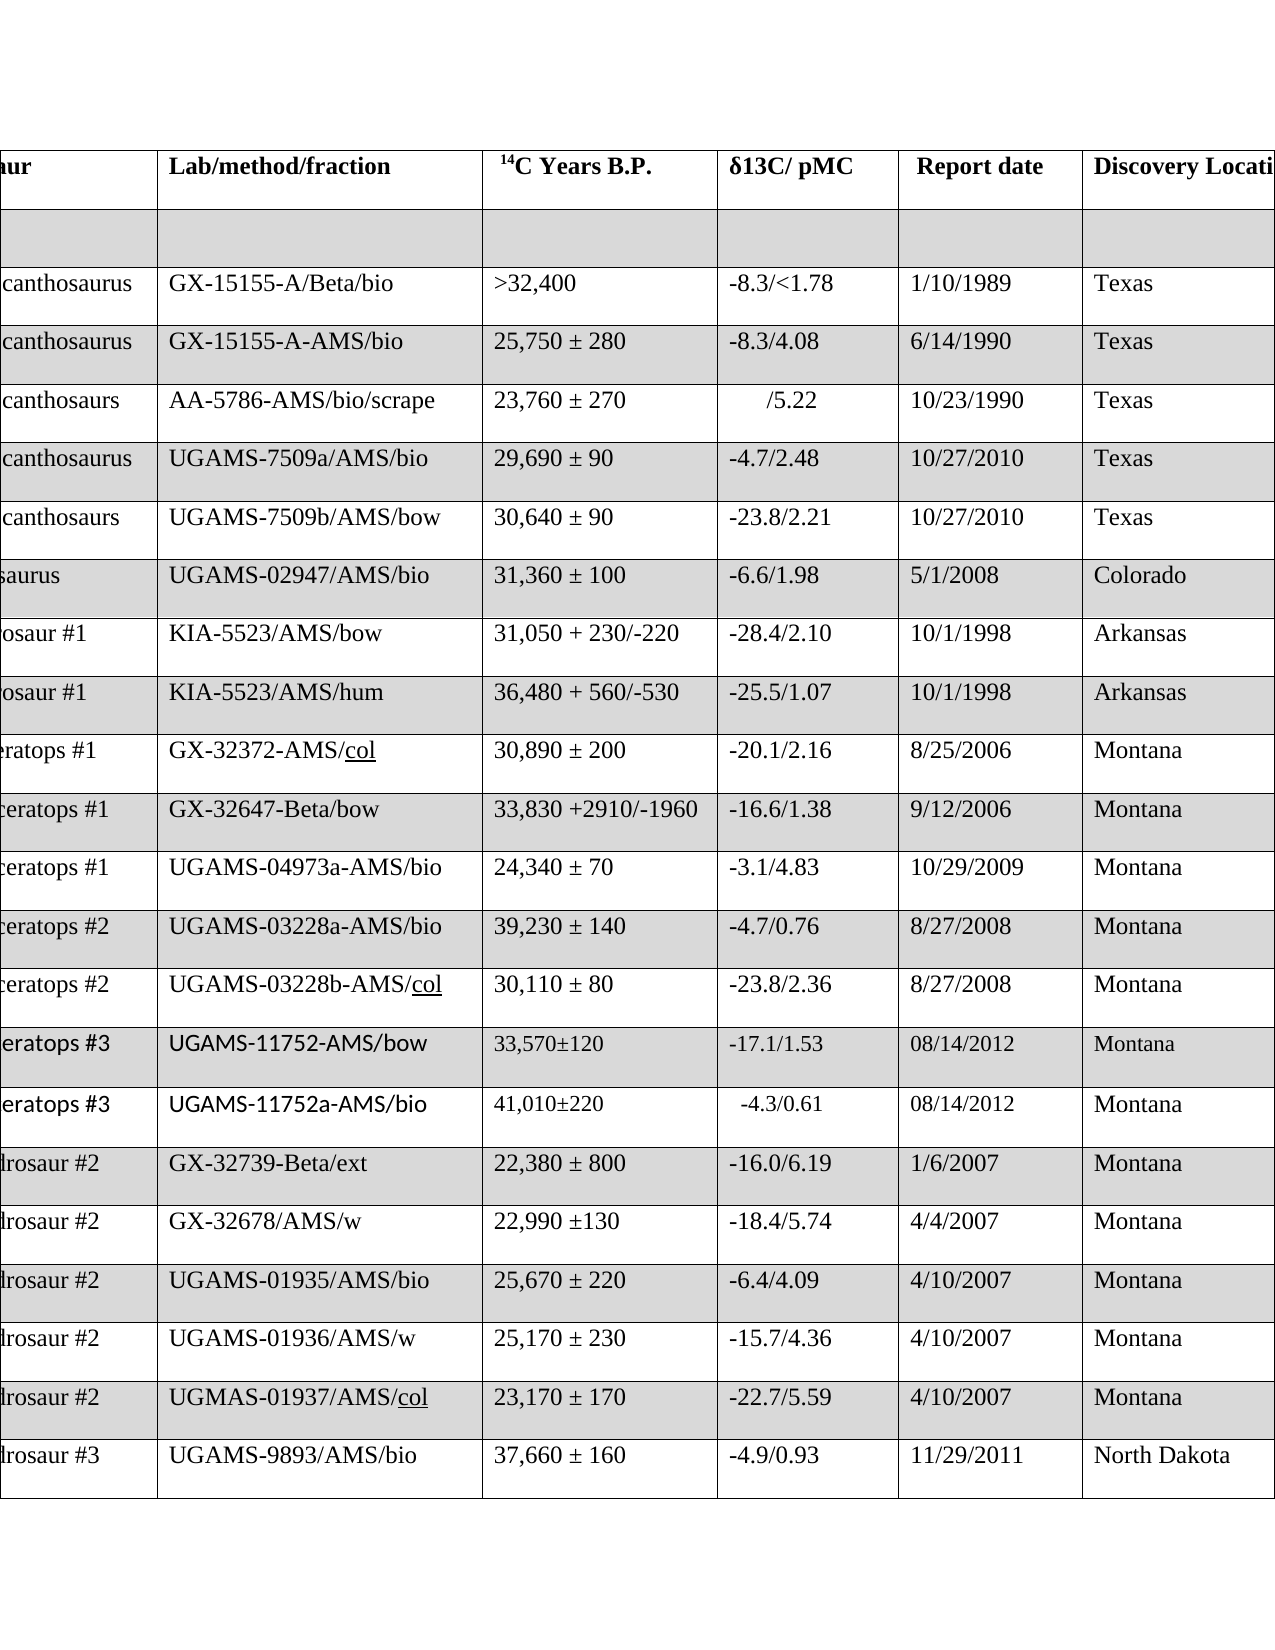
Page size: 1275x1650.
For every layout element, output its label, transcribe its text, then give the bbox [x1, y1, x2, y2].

table_cell -6.6/1.98 [718, 560, 898, 617]
table_cell UGAMS-03228b-AMS/col [158, 969, 482, 1027]
table_cell GX-15155-A/Beta/bio [158, 268, 482, 325]
table_cell Montana [1083, 1088, 1274, 1147]
table_cell 7.Hadrosaur #1 [1, 619, 157, 676]
table_cell Arkansas [1083, 619, 1274, 676]
table_cell GX-15155-A-AMS/bio [158, 326, 482, 384]
table_cell 18.Hadrosaur #2 [1, 1265, 157, 1322]
table_cell UGAMS-11752a-AMS/bio [158, 1088, 482, 1147]
table_cell Montana [1083, 1028, 1274, 1087]
table_cell 22,380 ± 800 [483, 1148, 717, 1205]
table_header δ13C/ pMC [718, 151, 898, 208]
table_cell -16.6/1.38 [718, 794, 898, 851]
table_cell Texas [1083, 326, 1274, 384]
table_cell 41,010±220 [483, 1088, 717, 1147]
table_cell UGAMS-01936/AMS/w [158, 1323, 482, 1381]
table_cell 6/14/1990 [899, 326, 1082, 384]
table_cell 8.Hadrosaur #1 [1, 677, 157, 734]
table_cell UGAMS-02947/AMS/bio [158, 560, 482, 617]
table_cell Montana [1083, 1323, 1274, 1381]
table_cell >32,400 [483, 268, 717, 325]
table_cell KIA-5523/AMS/hum [158, 677, 482, 734]
table_cell 37,660 ± 160 [483, 1440, 717, 1498]
table_cell -23.8/2.21 [718, 502, 898, 559]
table_cell Montana [1083, 735, 1274, 793]
table_cell 33,830 +2910/-1960 [483, 794, 717, 851]
table_cell -25.5/1.07 [718, 677, 898, 734]
table_cell 08/14/2012 [899, 1088, 1082, 1147]
table_cell 24,340 ± 70 [483, 852, 717, 910]
table_cell 25,170 ± 230 [483, 1323, 717, 1381]
table_cell 3.Acrocanthosaurs [1, 385, 157, 442]
table_cell -8.3/4.08 [718, 326, 898, 384]
table_cell 10/29/2009 [899, 852, 1082, 910]
table_cell 1/6/2007 [899, 1148, 1082, 1205]
table_cell [1, 210, 157, 267]
table_cell 21.Hadrosaur #3 [1, 1440, 157, 1498]
table_cell 8/27/2008 [899, 969, 1082, 1027]
table_cell 25,670 ± 220 [483, 1265, 717, 1322]
table_cell GX-32647-Beta/bow [158, 794, 482, 851]
table_cell -20.1/2.16 [718, 735, 898, 793]
table_cell UGAMS-7509b/AMS/bow [158, 502, 482, 559]
table_header Discovery Location [1083, 151, 1274, 208]
table_cell UGAMS-03228a-AMS/bio [158, 911, 482, 968]
table_cell 10.Triceratops #1 [1, 794, 157, 851]
table_cell 23,170 ± 170 [483, 1382, 717, 1439]
table_cell UGAMS-7509a/AMS/bio [158, 443, 482, 501]
table_cell 30,890 ± 200 [483, 735, 717, 793]
table_cell -6.4/4.09 [718, 1265, 898, 1322]
table_cell 25,750 ± 280 [483, 326, 717, 384]
table_header 14C Years B.P. [483, 151, 717, 208]
table_cell 4/10/2007 [899, 1382, 1082, 1439]
table_cell 10/1/1998 [899, 677, 1082, 734]
table_cell [1083, 210, 1274, 267]
table_cell 8/27/2008 [899, 911, 1082, 968]
table_cell 1.Acrocanthosaurus [1, 268, 157, 325]
table_cell 5.Acrocanthosaurs [1, 502, 157, 559]
table_cell UGAMS-9893/AMS/bio [158, 1440, 482, 1498]
table_cell 11/29/2011 [899, 1440, 1082, 1498]
table_cell 20.Hadrosaur #2 [1, 1382, 157, 1439]
table_cell 1/10/1989 [899, 268, 1082, 325]
table_cell Montana [1083, 911, 1274, 968]
table_cell 2.Acrocanthosaurus [1, 326, 157, 384]
table_cell 8/25/2006 [899, 735, 1082, 793]
table_cell Texas [1083, 443, 1274, 501]
table_cell -8.3/<1.78 [718, 268, 898, 325]
table_cell 29,690 ± 90 [483, 443, 717, 501]
table_cell GX-32372-AMS/col [158, 735, 482, 793]
table_cell 30,640 ± 90 [483, 502, 717, 559]
table_cell Arkansas [1083, 677, 1274, 734]
table_cell -23.8/2.36 [718, 969, 898, 1027]
table_cell Montana [1083, 852, 1274, 910]
table_cell 6.Allosaurus [1, 560, 157, 617]
table_cell Texas [1083, 268, 1274, 325]
table_cell -22.7/5.59 [718, 1382, 898, 1439]
table_cell North Dakota [1083, 1440, 1274, 1498]
table_cell Texas [1083, 385, 1274, 442]
table_cell GX-32739-Beta/ext [158, 1148, 482, 1205]
table_cell 13.Triceratops #2 [1, 969, 157, 1027]
table_cell /5.22 [718, 385, 898, 442]
table_cell 10/23/1990 [899, 385, 1082, 442]
table_cell 15.Triceratops #3 [1, 1088, 157, 1147]
table_cell -28.4/2.10 [718, 619, 898, 676]
table_cell [899, 210, 1082, 267]
table_cell -3.1/4.83 [718, 852, 898, 910]
table_cell 4/4/2007 [899, 1206, 1082, 1264]
table_cell Montana [1083, 969, 1274, 1027]
table_cell -4.7/0.76 [718, 911, 898, 968]
table_cell UGAMS-01935/AMS/bio [158, 1265, 482, 1322]
table_cell 19.Hadrosaur #2 [1, 1323, 157, 1381]
table_cell 4/10/2007 [899, 1265, 1082, 1322]
table_cell [483, 210, 717, 267]
table_cell 36,480 + 560/-530 [483, 677, 717, 734]
table_cell -4.3/0.61 [718, 1088, 898, 1147]
table_cell GX-32678/AMS/w [158, 1206, 482, 1264]
table_header Lab/method/fraction [158, 151, 482, 208]
table_cell 12.Triceratops #2 [1, 911, 157, 968]
table_cell Montana [1083, 794, 1274, 851]
table_cell 23,760 ± 270 [483, 385, 717, 442]
table_cell AA-5786-AMS/bio/scrape [158, 385, 482, 442]
table_cell 33,570±120 [483, 1028, 717, 1087]
table_cell -18.4/5.74 [718, 1206, 898, 1264]
table_cell KIA-5523/AMS/bow [158, 619, 482, 676]
table_cell [158, 210, 482, 267]
table_cell 31,360 ± 100 [483, 560, 717, 617]
table_cell Montana [1083, 1148, 1274, 1205]
table_cell 11.Triceratops #1 [1, 852, 157, 910]
table_cell Montana [1083, 1206, 1274, 1264]
table_cell 17.Hadrosaur #2 [1, 1206, 157, 1264]
table_cell 10/27/2010 [899, 502, 1082, 559]
table_cell 9.Triceratops #1 [1, 735, 157, 793]
table_cell 9/12/2006 [899, 794, 1082, 851]
table_cell 39,230 ± 140 [483, 911, 717, 968]
table_cell -4.9/0.93 [718, 1440, 898, 1498]
table_cell 22,990 ±130 [483, 1206, 717, 1264]
table_cell Montana [1083, 1265, 1274, 1322]
table_cell -4.7/2.48 [718, 443, 898, 501]
table_cell -17.1/1.53 [718, 1028, 898, 1087]
table_cell Colorado [1083, 560, 1274, 617]
table_cell UGMAS-01937/AMS/col [158, 1382, 482, 1439]
table_header Dinosaur [1, 151, 157, 208]
table_cell 5/1/2008 [899, 560, 1082, 617]
table_cell 08/14/2012 [899, 1028, 1082, 1087]
table_cell -16.0/6.19 [718, 1148, 898, 1205]
table_cell Texas [1083, 502, 1274, 559]
table_cell 4/10/2007 [899, 1323, 1082, 1381]
table_cell UGAMS-04973a-AMS/bio [158, 852, 482, 910]
table_cell 30,110 ± 80 [483, 969, 717, 1027]
table_cell 10/1/1998 [899, 619, 1082, 676]
table_cell 31,050 + 230/-220 [483, 619, 717, 676]
table_header Report date [899, 151, 1082, 208]
table_cell UGAMS-11752-AMS/bow [158, 1028, 482, 1087]
table_cell 14.Triceratops #3 [1, 1028, 157, 1087]
table_cell 4.Acrocanthosaurus [1, 443, 157, 501]
table_cell 10/27/2010 [899, 443, 1082, 501]
table_cell [718, 210, 898, 267]
table_cell Montana [1083, 1382, 1274, 1439]
table_cell -15.7/4.36 [718, 1323, 898, 1381]
table_cell 16.Hadrosaur #2 [1, 1148, 157, 1205]
